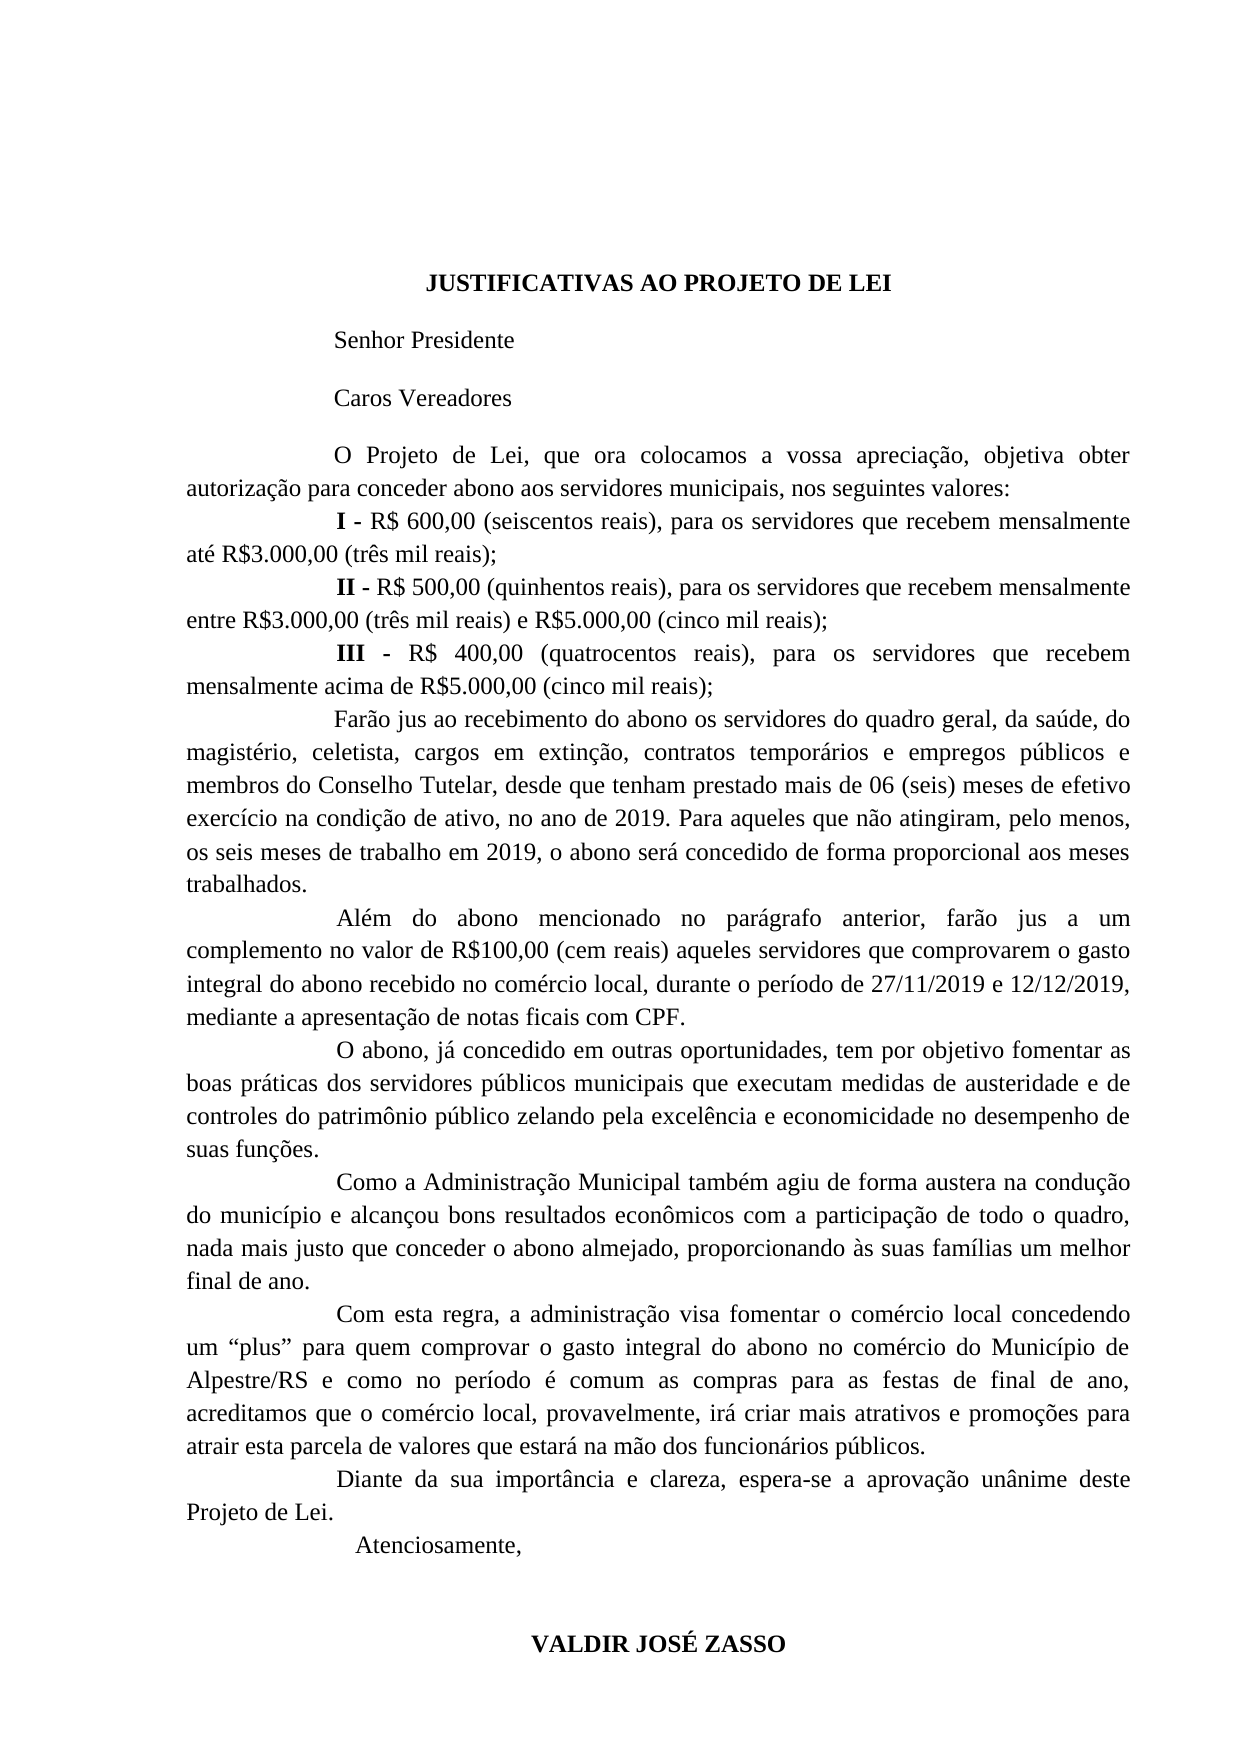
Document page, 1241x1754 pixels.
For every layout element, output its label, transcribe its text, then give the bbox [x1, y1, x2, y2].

text Diante da sua importância e clareza, espera-se a aprovação unânime deste Projeto de Lei. [186, 1464, 1131, 1526]
text Senhor Presidente [186, 325, 1131, 354]
text Caros Vereadores [186, 383, 1131, 412]
text O abono, já concedido em outras oportunidades, tem por objetivo fomentar as boas práticas dos servidores públicos municipais que executam medidas de austeridade e de controles do patrimônio público zelando pela excelência e economicidade no desempenho de suas funções. [186, 1035, 1131, 1162]
text Farão jus ao recebimento do abono os servidores do quadro geral, da saúde, do magistério, celetista, cargos em extinção, contratos temporários e empregos públicos e membros do Conselho Tutelar, desde que tenham prestado mais de 06 (seis) meses de efetivo exercício na condição de ativo, no ano de 2019. Para aqueles que não atingiram, pelo menos, os seis meses de trabalho em 2019, o abono será concedido de forma proporcional aos meses trabalhados. [186, 704, 1131, 898]
text VALDIR JOSÉ ZASSO [186, 1629, 1131, 1658]
text I - R$ 600,00 (seiscentos reais), para os servidores que recebem mensalmente até R$3.000,00 (três mil reais); [186, 506, 1131, 568]
text Como a Administração Municipal também agiu de forma austera na condução do município e alcançou bons resultados econômicos com a participação de todo o quadro, nada mais justo que conceder o abono almejado, proporcionando às suas famílias um melhor final de ano. [186, 1167, 1131, 1294]
text III - R$ 400,00 (quatrocentos reais), para os servidores que recebem mensalmente acima de R$5.000,00 (cinco mil reais); [186, 638, 1131, 700]
text Atenciosamente, [186, 1530, 1131, 1559]
text Além do abono mencionado no parágrafo anterior, farão jus a um complemento no valor de R$100,00 (cem reais) aqueles servidores que comprovarem o gasto integral do abono recebido no comércio local, durante o período de 27/11/2019 e 12/12/2019, mediante a apresentação de notas ficais com CPF. [186, 903, 1131, 1030]
text JUSTIFICATIVAS AO PROJETO DE LEI [186, 268, 1131, 297]
text II - R$ 500,00 (quinhentos reais), para os servidores que recebem mensalmente entre R$3.000,00 (três mil reais) e R$5.000,00 (cinco mil reais); [186, 572, 1131, 634]
text O Projeto de Lei, que ora colocamos a vossa apreciação, objetiva obter autorização para conceder abono aos servidores municipais, nos seguintes valores: [186, 440, 1131, 502]
text Com esta regra, a administração visa fomentar o comércio local concedendo um “plus” para quem comprovar o gasto integral do abono no comércio do Município de Alpestre/RS e como no período é comum as compras para as festas de final de ano, acreditamos que o comércio local, provavelmente, irá criar mais atrativos e promoções para atrair esta parcela de valores que estará na mão dos funcionários públicos. [186, 1299, 1131, 1460]
